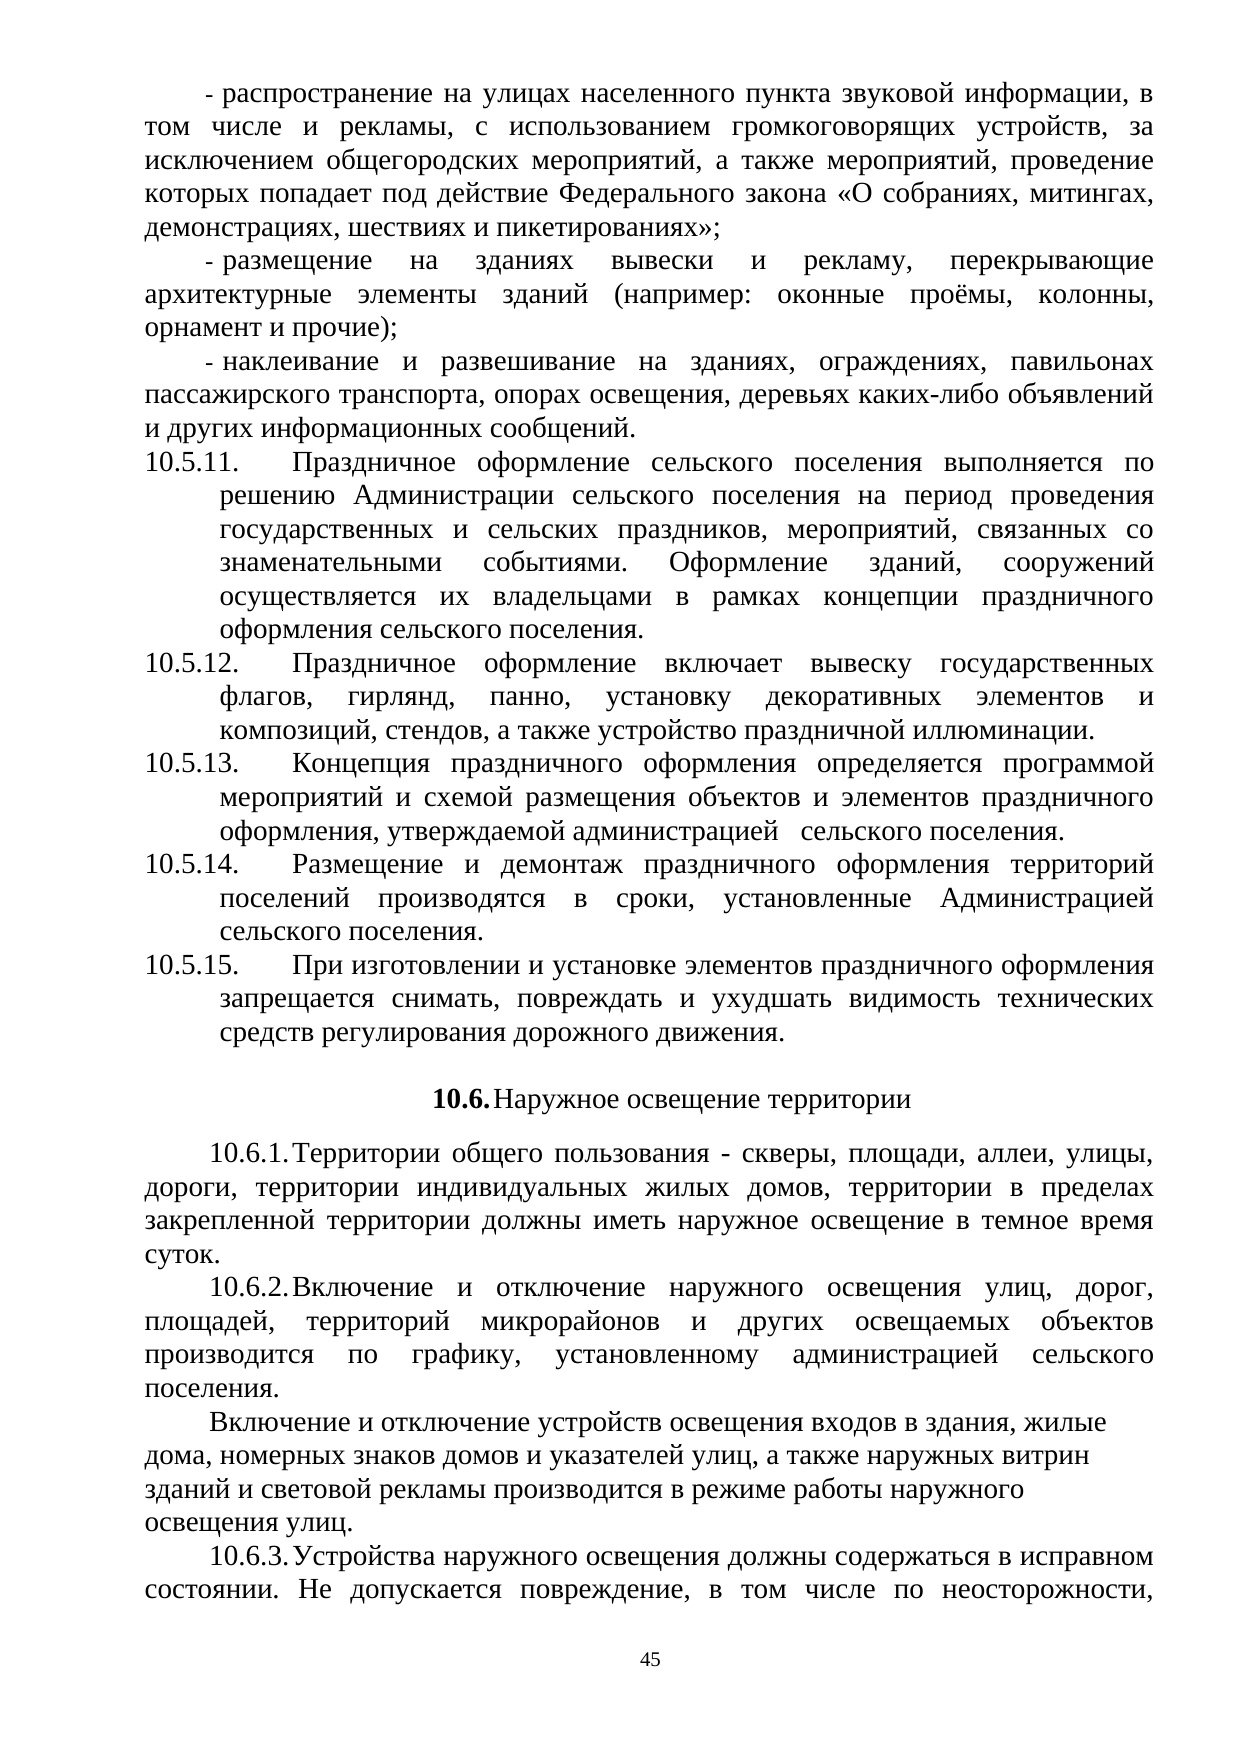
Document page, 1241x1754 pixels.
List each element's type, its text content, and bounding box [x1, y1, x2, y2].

text Включение и отключение устройств освещения входов в здания, жилые дома, номерных знаков домов и указателей улиц, а также наружных витрин зданий и световой рекламы производится в режиме работы наружного освещения улиц. [144, 1404, 1155, 1538]
list Концепция праздничного оформления определяется программой мероприятий и схемой размещения объектов и элементов праздничного оформления, утверждаемой администрацией сельского поселения. [144, 746, 1155, 846]
list Включение и отключение наружного освещения улиц, дорог, площадей, территорий микрорайонов и других освещаемых объектов производится по графику, установленному администрацией сельского поселения. [144, 1269, 1155, 1404]
list наклеивание и развешивание на зданиях, ограждениях, павильонах пассажирского транспорта, опорах освещения, деревьях каких-либо объявлений и других информационных сообщений. [144, 343, 1155, 444]
list Наружное освещение территории [432, 1081, 1155, 1114]
list распространение на улицах населенного пункта звуковой информации, в том числе и рекламы, с использованием громкоговорящих устройств, за исключением общегородских мероприятий, а также мероприятий, проведение которых попадает под действие Федерального закона «О собраниях, митингах, демонстрациях, шествиях и пикетированиях»; [144, 75, 1155, 242]
list Праздничное оформление сельского поселения выполняется по решению Администрации сельского поселения на период проведения государственных и сельских праздников, мероприятий, связанных со знаменательными событиями. Оформление зданий, сооружений осуществляется их владельцами в рамках концепции праздничного оформления сельского поселения. [144, 444, 1155, 645]
list размещение на зданиях вывески и рекламу, перекрывающие архитектурные элементы зданий (например: оконные проёмы, колонны, орнамент и прочие); [144, 242, 1155, 343]
list Территории общего пользования - скверы, площади, аллеи, улицы, дороги, территории индивидуальных жилых домов, территории в пределах закрепленной территории должны иметь наружное освещение в темное время суток. [144, 1135, 1155, 1269]
list При изготовлении и установке элементов праздничного оформления запрещается снимать, повреждать и ухудшать видимость технических средств регулирования дорожного движения. [144, 947, 1155, 1047]
list Размещение и демонтаж праздничного оформления территорий поселений производятся в сроки, установленные Администрацией сельского поселения. [144, 846, 1155, 947]
list Праздничное оформление включает вывеску государственных флагов, гирлянд, панно, установку декоративных элементов и композиций, стендов, а также устройство праздничной иллюминации. [144, 645, 1155, 746]
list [144, 1538, 1155, 1605]
